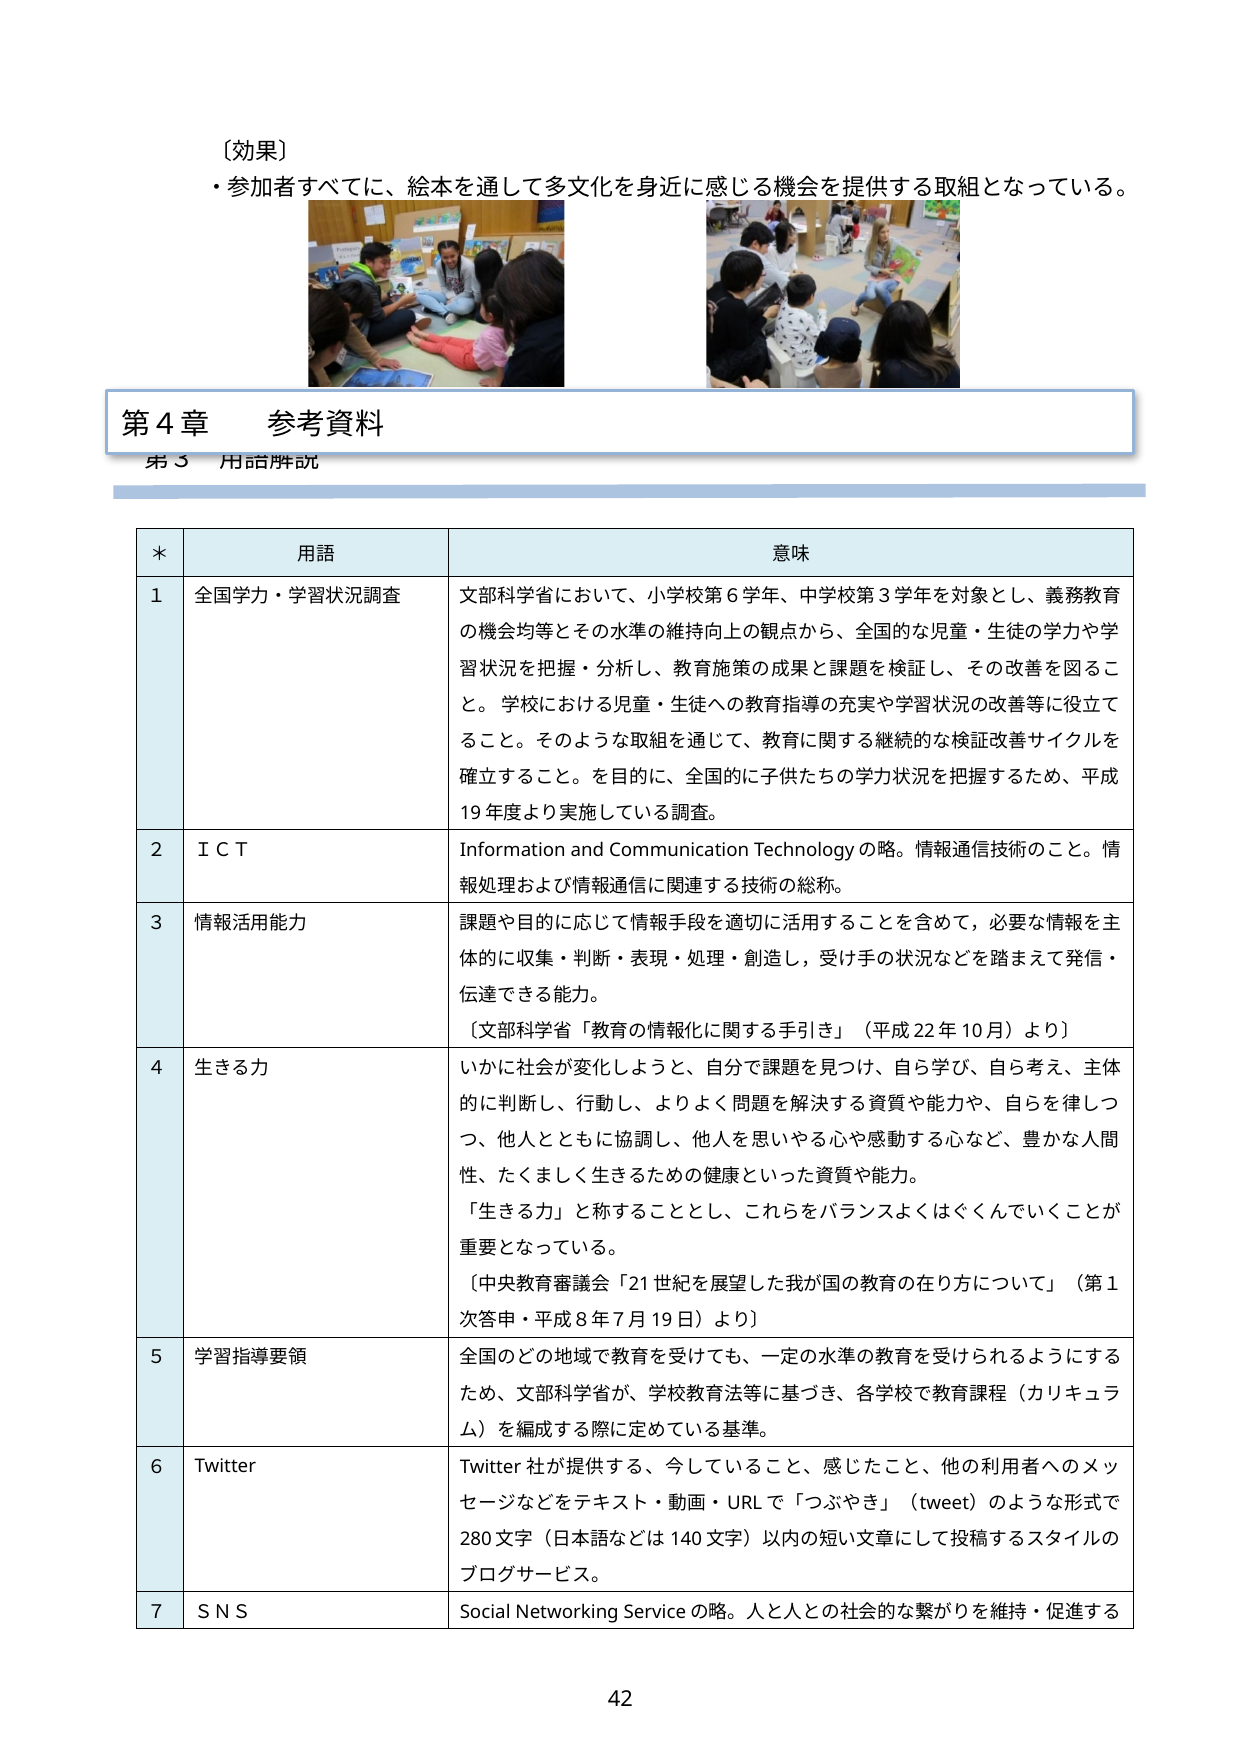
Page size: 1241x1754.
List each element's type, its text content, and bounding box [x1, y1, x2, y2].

table_header 用語 [184, 529, 448, 576]
table_cell Twitter [184, 1447, 448, 1591]
table_cell Information and Communication Technologyの略。情報通信技術のこと。情報処理および情報通信に関連する技術の総称。 [449, 830, 1133, 902]
table_cell ４ [137, 1048, 183, 1337]
table_cell 全国のどの地域で教育を受けても、一定の水準の教育を受けられるようにするため、文部科学省が、学校教育法等に基づき、各学校で教育課程（カリキュラム）を編成する際に定めている基準。 [449, 1338, 1133, 1446]
table_cell ７ [137, 1592, 183, 1628]
table_cell ＳＮＳ [184, 1592, 448, 1628]
table_cell １ [137, 577, 183, 829]
table_cell ＩＣＴ [184, 830, 448, 902]
table_cell ６ [137, 1447, 183, 1591]
table_cell ２ [137, 830, 183, 902]
text 第３ 用語解説 [106, 461, 1134, 492]
table_header ＊ [137, 529, 183, 576]
text ・参加者すべてに、絵本を通して多文化を身近に感じる機会を提供する取組となっている。 [106, 168, 1134, 204]
table_cell 生きる力 [184, 1048, 448, 1337]
picture [308, 200, 565, 387]
table_cell 文部科学省において、小学校第６学年、中学校第３学年を対象とし、義務教育の機会均等とその水準の維持向上の観点から、全国的な児童・生徒の学力や学習状況を把握・分析し、教育施策の成果と課題を検証し、その改善を図ること。 学校における児童・生徒への教育指導の充実や学習状況の改善等に役立てること。そのような取組を通じて、教育に関する継続的な検証改善サイクルを確立すること。を目的に、全国的に子供たちの学力状況を把握するため、平成19年度より実施している調査。 [449, 577, 1133, 829]
table_cell ３ [137, 903, 183, 1047]
table_cell ５ [137, 1338, 183, 1446]
table_cell いかに社会が変化しようと、自分で課題を見つけ、自ら学び、自ら考え、主体的に判断し、行動し、よりよく問題を解決する資質や能力や、自らを律しつつ、他人とともに協調し、他人を思いやる心や感動する心など、豊かな人間性、たくましく生きるための健康といった資質や能力。 「生きる力」と称することとし、これらをバランスよくはぐくんでいくことが重要となっている。 〔中央教育審議会「21世紀を展望した我が国の教育の在り方について」（第１次答申・平成８年７月19日）より〕 [449, 1048, 1133, 1337]
table_cell 学習指導要領 [184, 1338, 448, 1446]
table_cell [449, 1592, 1133, 1628]
picture [706, 200, 960, 388]
table_cell 情報活用能力 [184, 903, 448, 1047]
table_cell 課題や目的に応じて情報手段を適切に活用することを含めて，必要な情報を主体的に収集・判断・表現・処理・創造し，受け手の状況などを踏まえて発信・伝達できる能力。 〔文部科学省「教育の情報化に関する手引き」（平成22年10月）より〕 [449, 903, 1133, 1047]
table_cell 全国学力・学習状況調査 [184, 577, 448, 829]
table_cell Twitter社が提供する、今していること、感じたこと、他の利用者へのメッセージなどをテキスト・動画・URLで「つぶやき」（tweet）のような形式で280文字（日本語などは140文字）以内の短い文章にして投稿するスタイルのブログサービス。 [449, 1447, 1133, 1591]
text 〔効果〕 [106, 132, 1134, 168]
table_header 意味 [449, 529, 1133, 576]
